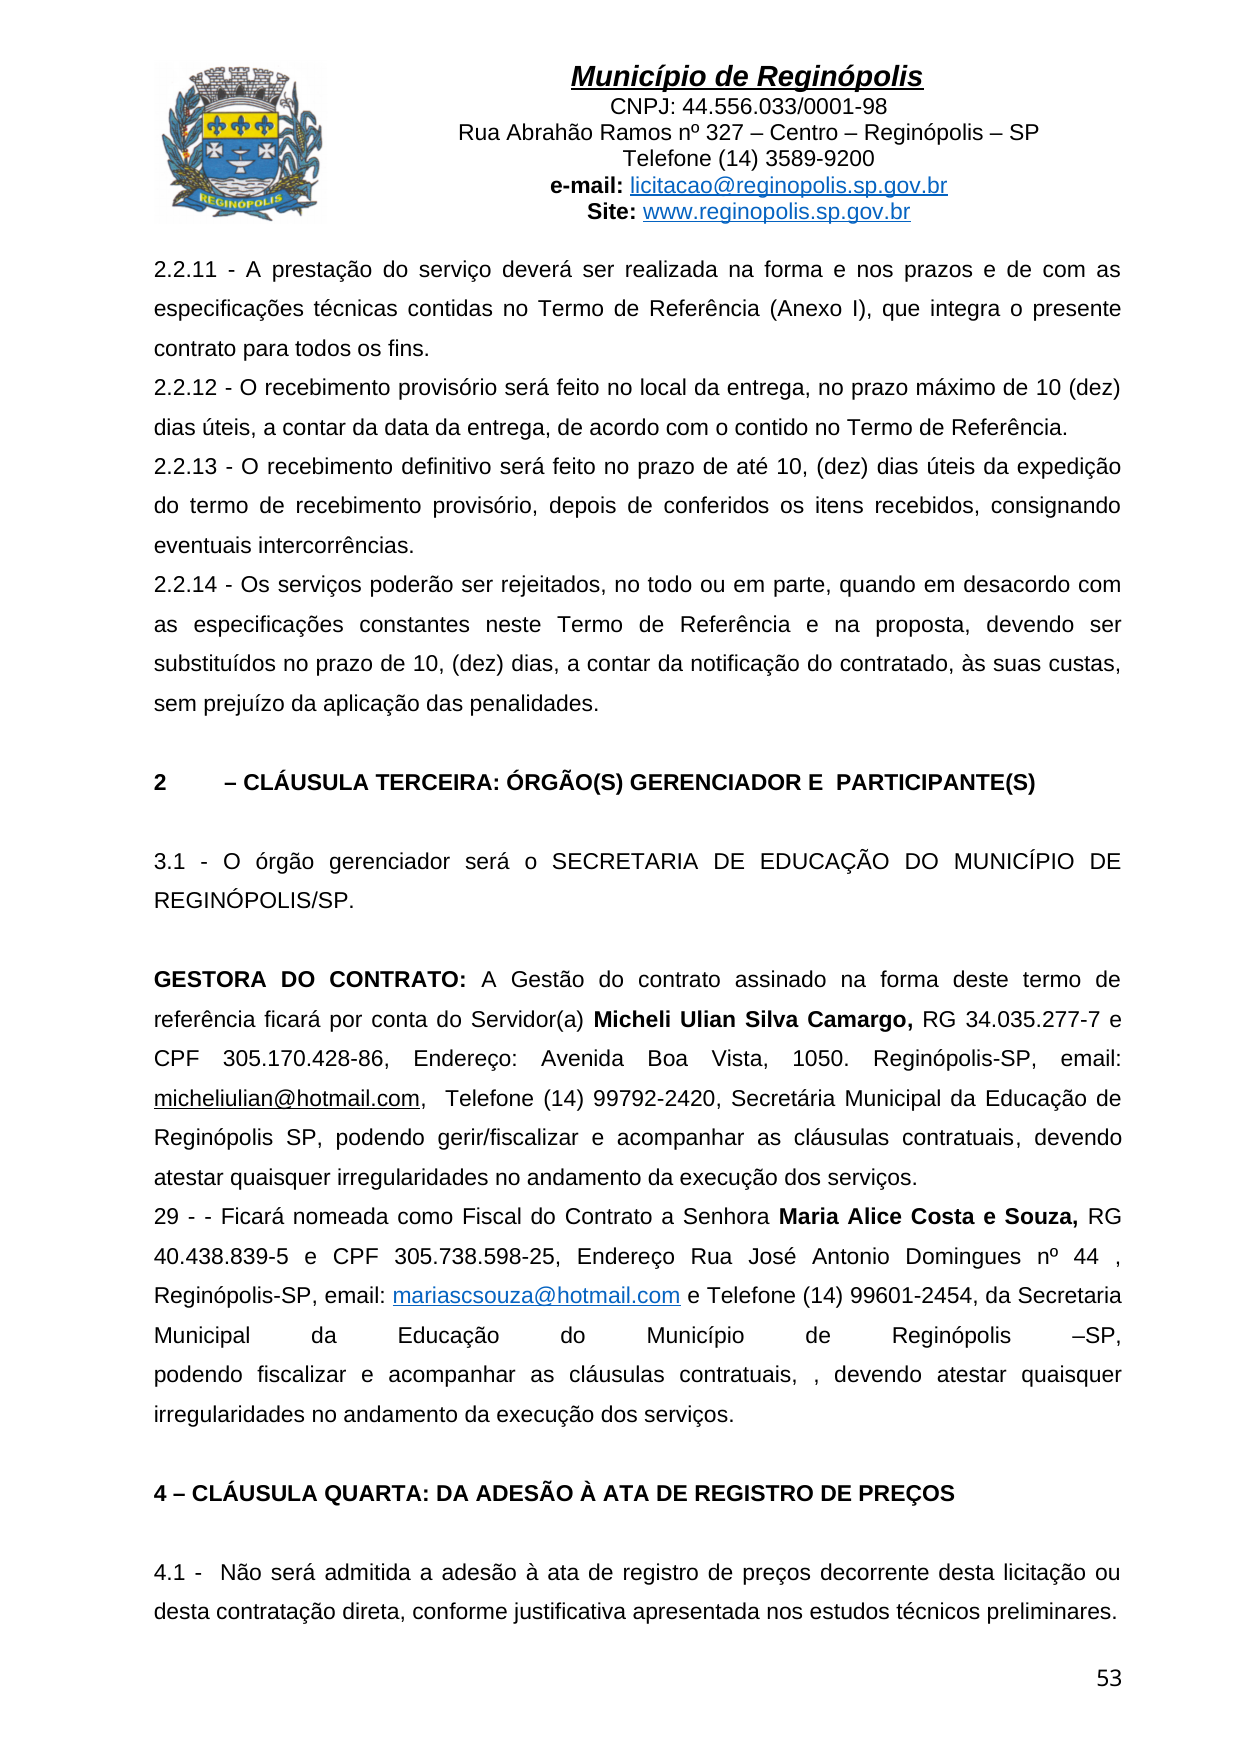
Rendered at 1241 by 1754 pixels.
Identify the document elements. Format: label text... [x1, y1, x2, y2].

text 2.2.12 - O recebimento provisório será feito no local da entrega, no prazo máximo de 10 (dez) dias úteis, a contar da data da entrega, de acordo com o contido no Termo de Referência. [153, 374, 1122, 440]
picture [153, 60, 328, 224]
text 29 - - Ficará nomeada como Fiscal do Contrato a Senhora Maria Alice Costa e Souza, RG 40.438.839-5 e CPF 305.738.598-25, Endereço Rua José Antonio Domingues nº 44 , Reginópolis-SP, email: mariascsouza@hotmail.com e Telefone (14) 99601-2454, da Secretaria Municipal da Educação do Município de Reginópolis –SP, podendo fiscalizar e acompanhar as cláusulas contratuais, , devendo atestar quaisquer irregularidades no andamento da execução dos serviços. [153, 1203, 1122, 1427]
text 3.1 - O órgão gerenciador será o SECRETARIA DE EDUCAÇÃO DO MUNICÍPIO DE REGINÓPOLIS/SP. [153, 848, 1122, 914]
list – CLÁUSULA TERCEIRA: ÓRGÃO(S) GERENCIADOR E PARTICIPANTE(S) [153, 769, 1122, 795]
text GESTORA DO CONTRATO: A Gestão do contrato assinado na forma deste termo de referência ficará por conta do Servidor(a) Micheli Ulian Silva Camargo, RG 34.035.277-7 e CPF 305.170.428-86, Endereço: Avenida Boa Vista, 1050. Reginópolis-SP, email: micheliulian@hotmail.com, Telefone (14) 99792-2420, Secretária Municipal da Educação de Reginópolis SP, podendo gerir/fiscalizar e acompanhar as cláusulas contratuais, devendo atestar quaisquer irregularidades no andamento da execução dos serviços. [153, 966, 1122, 1190]
text 4.1 - Não será admitida a adesão à ata de registro de preços decorrente desta licitação ou desta contratação direta, conforme justificativa apresentada nos estudos técnicos preliminares. [153, 1558, 1122, 1624]
text 2.2.13 - O recebimento definitivo será feito no prazo de até 10, (dez) dias úteis da expedição do termo de recebimento provisório, depois de conferidos os itens recebidos, consignando eventuais intercorrências. [153, 453, 1122, 558]
text 4 – CLÁUSULA QUARTA: DA ADESÃO À ATA DE REGISTRO DE PREÇOS [153, 1479, 1122, 1506]
text 2.2.11 - A prestação do serviço deverá ser realizada na forma e nos prazos e de com as especificações técnicas contidas no Termo de Referência (Anexo I), que integra o presente contrato para todos os fins. [153, 256, 1122, 361]
text 2.2.14 - Os serviços poderão ser rejeitados, no todo ou em parte, quando em desacordo com as especificações constantes neste Termo de Referência e na proposta, devendo ser substituídos no prazo de 10, (dez) dias, a contar da notificação do contratado, às suas custas, sem prejuízo da aplicação das penalidades. [153, 571, 1122, 716]
